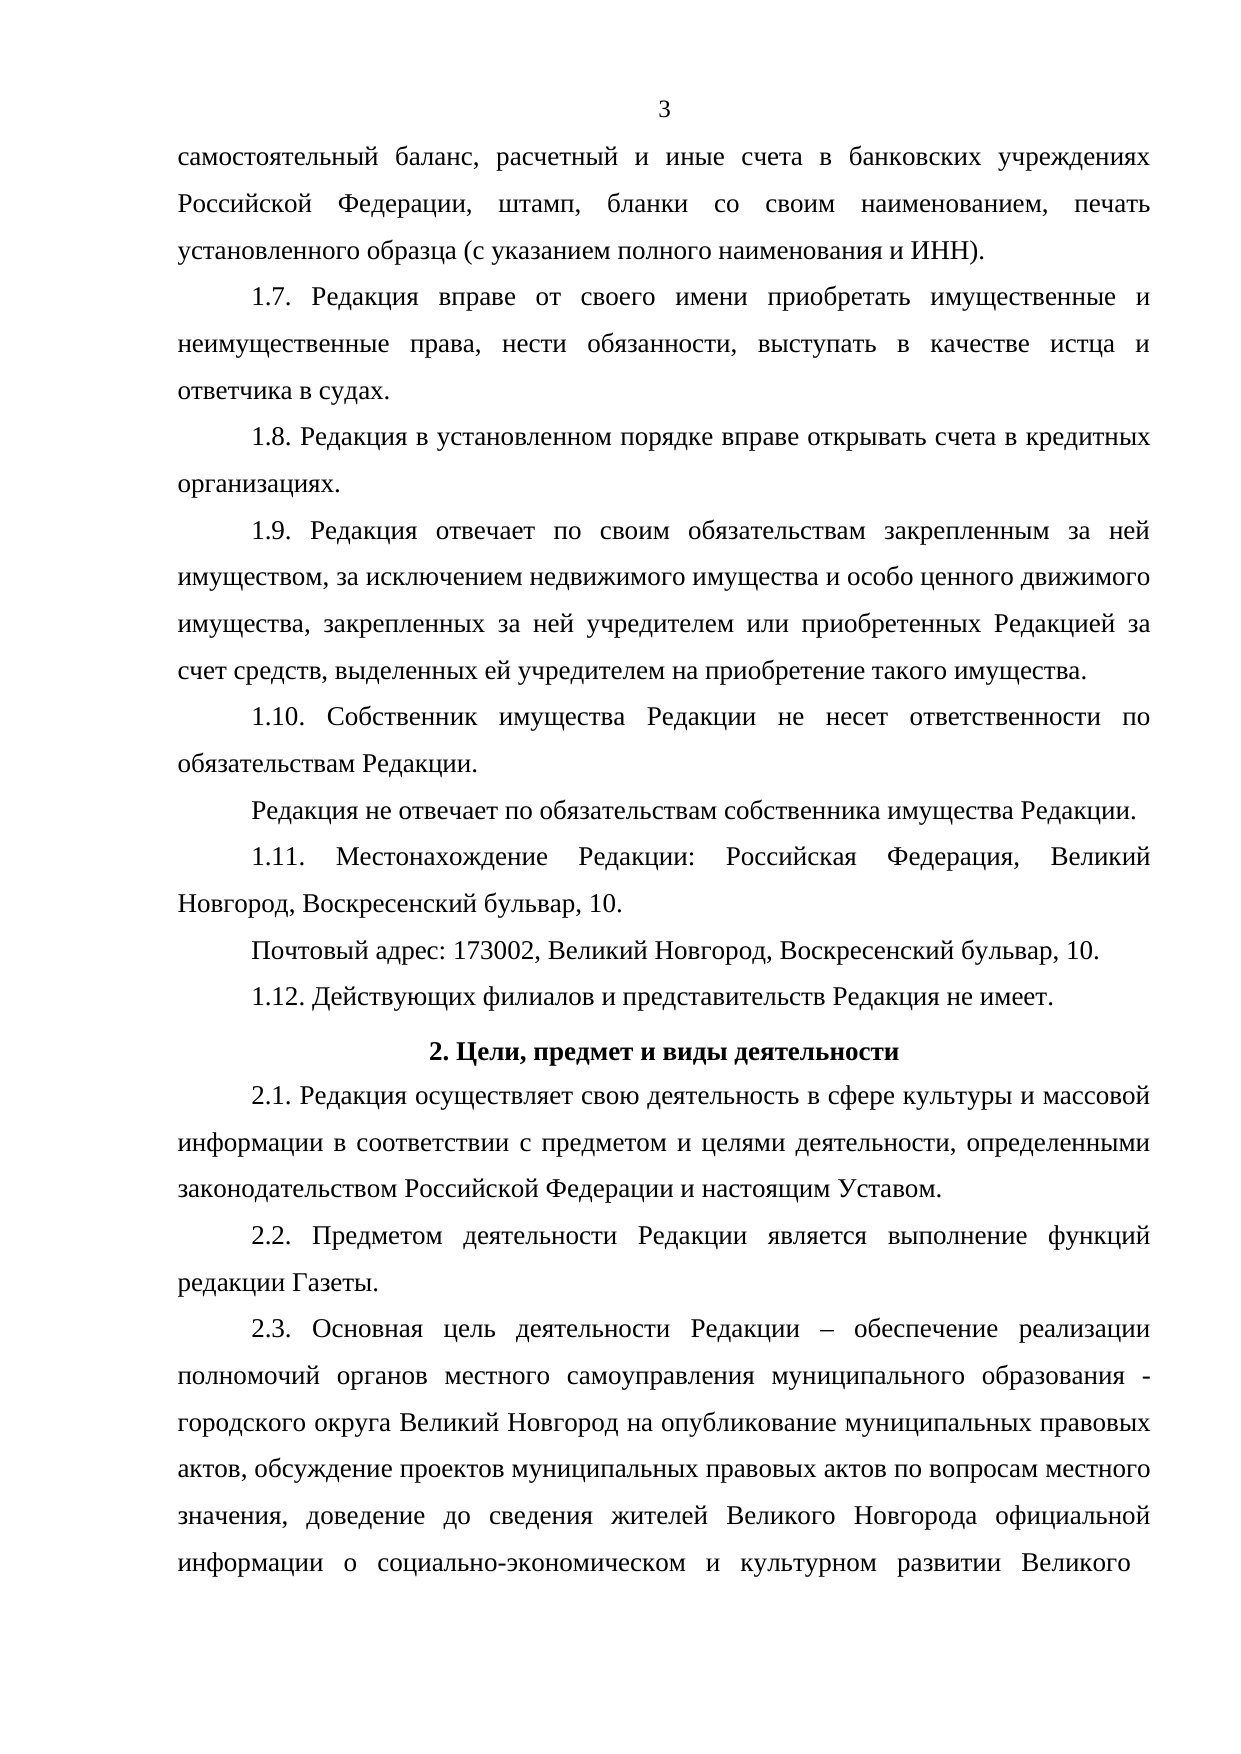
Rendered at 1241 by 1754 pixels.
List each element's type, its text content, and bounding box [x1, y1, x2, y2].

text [177, 141, 1152, 265]
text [177, 1312, 1152, 1624]
text Почтовый адрес: 173002, Великий Новгород, Воскресенский бульвар, 10. [177, 934, 1152, 965]
text 2. Цели, предмет и виды деятельности [177, 1036, 1152, 1067]
text 1.9. Редакция отвечает по своим обязательствам закрепленным за ней имуществом, за исключением недвижимого имущества и особо ценного движимого имущества, закрепленных за ней учредителем или приобретенных Редакцией за счет средств, выделенных ей учредителем на приобретение такого имущества. [177, 514, 1152, 685]
text 1.7. Редакция вправе от своего имени приобретать имущественные и неимущественные права, нести обязанности, выступать в качестве истца и ответчика в судах. [177, 281, 1152, 405]
text 1.12. Действующих филиалов и представительств Редакция не имеет. [177, 981, 1152, 1012]
text Редакция не отвечает по обязательствам собственника имущества Редакции. [177, 794, 1152, 825]
text 1.10. Собственник имущества Редакции не несет ответственности по обязательствам Редакции. [177, 701, 1152, 778]
text 1.8. Редакция в установленном порядке вправе открывать счета в кредитных организациях. [177, 421, 1152, 498]
text 2.1. Редакция осуществляет свою деятельность в сфере культуры и массовой информации в соответствии с предметом и целями деятельности, определенными законодательством Российской Федерации и настоящим Уставом. [177, 1079, 1152, 1204]
text 1.11. Местонахождение Редакции: Российская Федерация, Великий Новгород, Воскресенский бульвар, 10. [177, 841, 1152, 918]
text 2.2. Предметом деятельности Редакции является выполнение функций редакции Газеты. [177, 1219, 1152, 1297]
